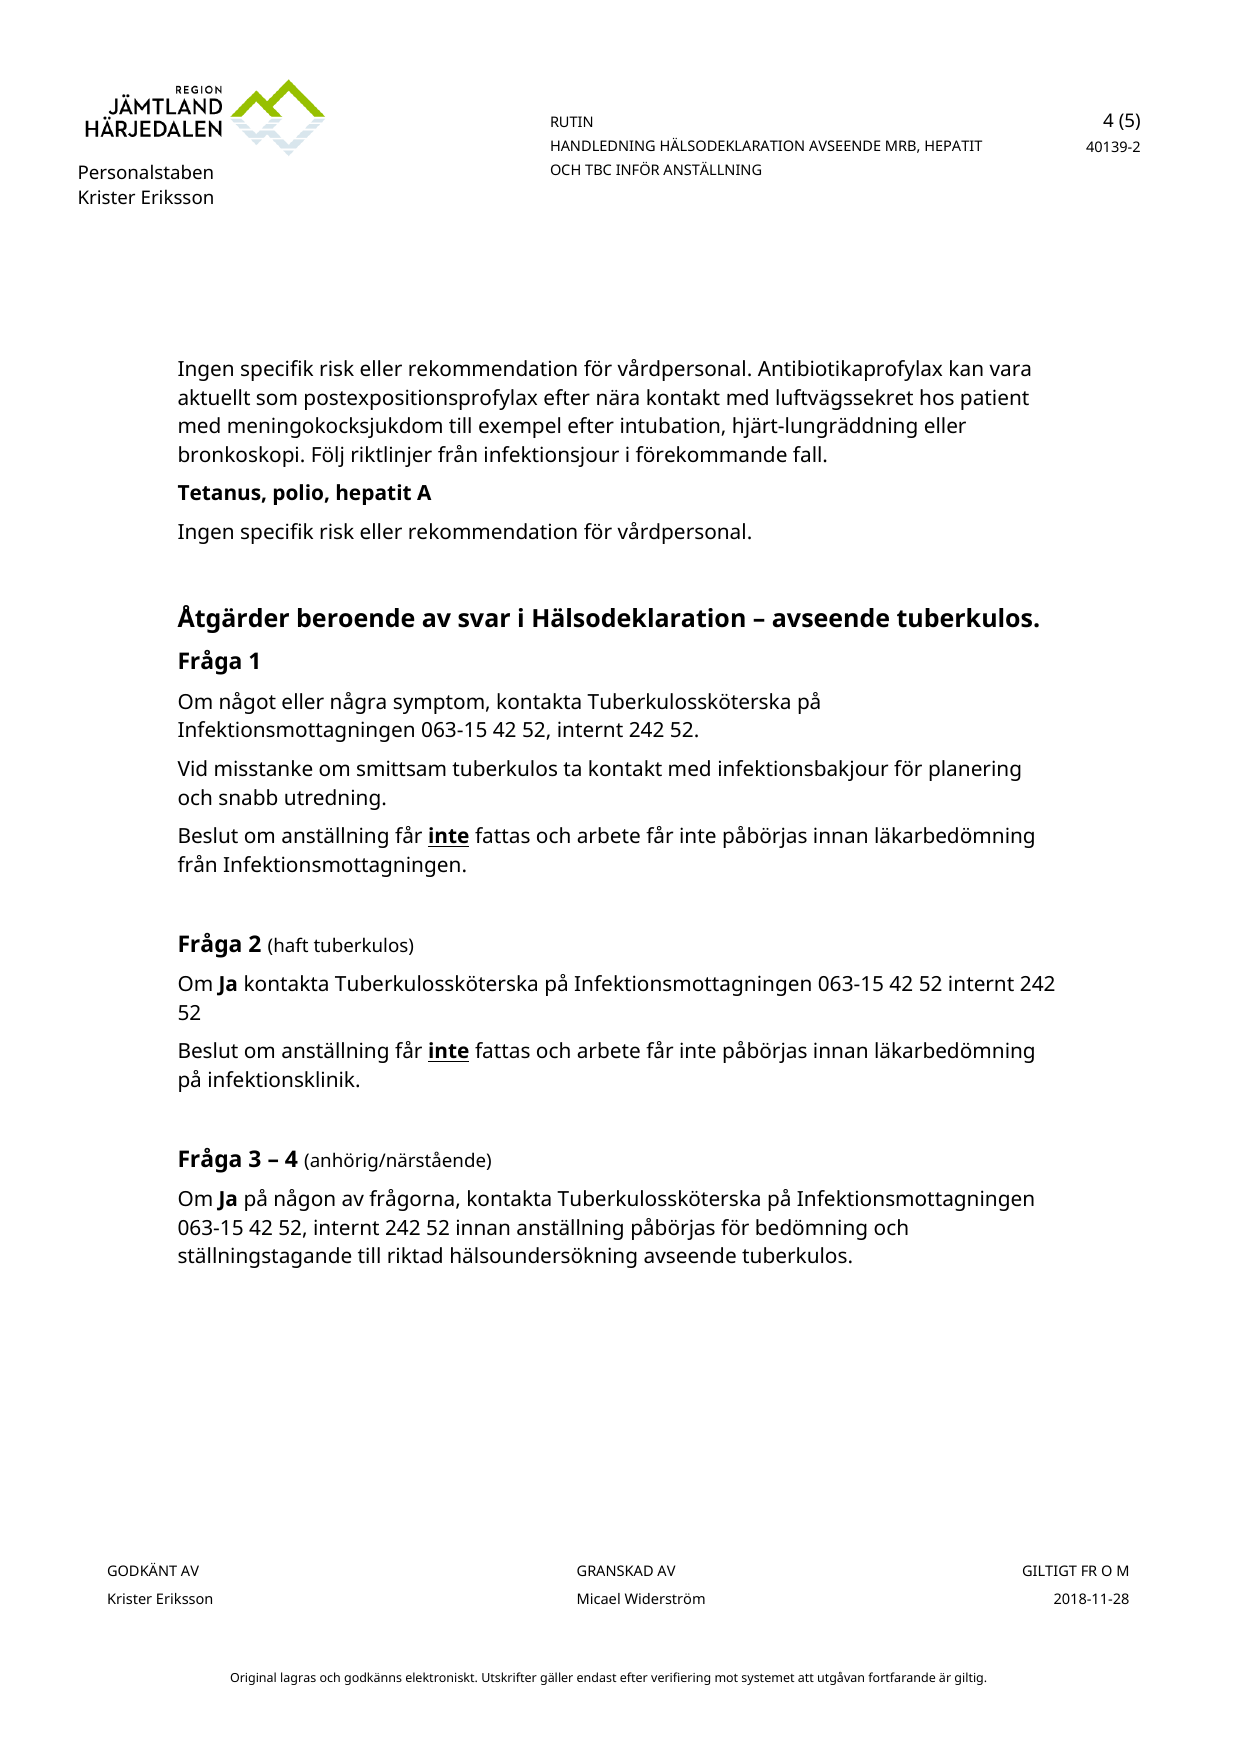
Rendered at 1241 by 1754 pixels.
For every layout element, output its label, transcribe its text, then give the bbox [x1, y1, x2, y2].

text Fråga 2 (haft tuberkulos) [177, 928, 1063, 959]
text Om något eller några symptom, kontakta Tuberkulossköterska på Infektionsmottagningen 063-15 42 52, internt 242 52. [177, 687, 1063, 744]
text Tetanus, polio, hepatit A [177, 478, 1063, 507]
text Beslut om anställning får inte fattas och arbete får inte påbörjas innan läkarbedömning från Infektionsmottagningen. [177, 821, 1063, 878]
text Vid misstanke om smittsam tuberkulos ta kontakt med infektionsbakjour för planering och snabb utredning. [177, 754, 1063, 811]
text Om Ja på någon av frågorna, kontakta Tuberkulossköterska på Infektionsmottagningen 063-15 42 52, internt 242 52 innan anställning påbörjas för bedömning och ställningstagande till riktad hälsoundersökning avseende tuberkulos. [177, 1184, 1063, 1270]
text Ingen specifik risk eller rekommendation för vårdpersonal. Antibiotikaprofylax kan vara aktuellt som postexpositionsprofylax efter nära kontakt med luftvägssekret hos patient med meningokocksjukdom till exempel efter intubation, hjärt-lungräddning eller bronkoskopi. Följ riktlinjer från infektionsjour i förekommande fall. [177, 354, 1063, 468]
text Åtgärder beroende av svar i Hälsodeklaration – avseende tuberkulos. [177, 601, 1063, 635]
text Om Ja kontakta Tuberkulossköterska på Infektionsmottagningen 063-15 42 52 internt 242 52 [177, 969, 1063, 1026]
picture [77, 77, 330, 156]
text Fråga 1 [177, 645, 1063, 676]
text Beslut om anställning får inte fattas och arbete får inte påbörjas innan läkarbedömning på infektionsklinik. [177, 1037, 1063, 1093]
text Ingen specifik risk eller rekommendation för vårdpersonal. [177, 517, 1063, 546]
text Fråga 3 – 4 (anhörig/närstående) [177, 1143, 1063, 1174]
